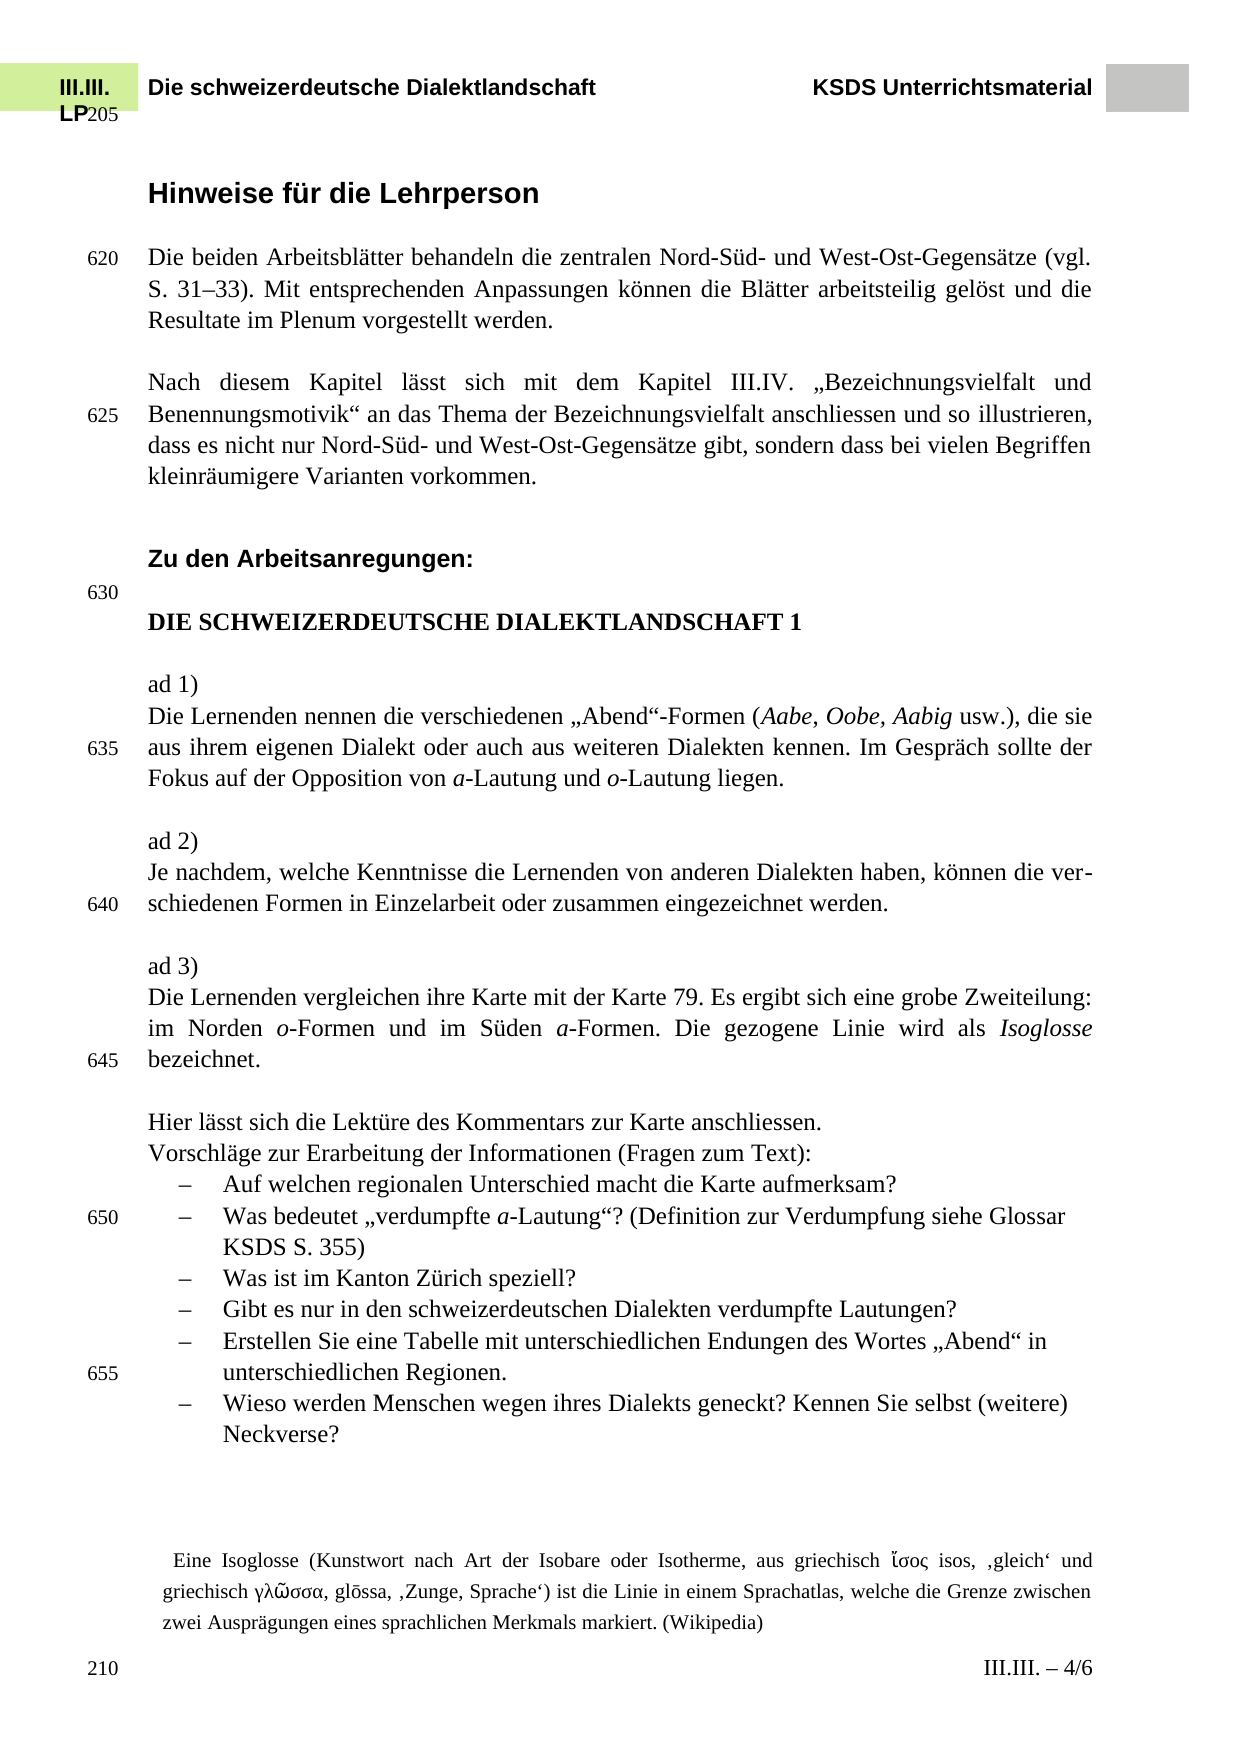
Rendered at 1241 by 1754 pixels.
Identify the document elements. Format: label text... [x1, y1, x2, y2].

list Was ist im Kanton Zürich speziell? [178, 1262, 1093, 1293]
text Je nachdem, welche Kenntnisse die Lernenden von anderen Dialekten haben, können die verschiedenen Formen in Einzelarbeit oder zusammen eingezeichnet werden. [148, 855, 1093, 918]
list Wieso werden Menschen wegen ihres Dialekts geneckt? Kennen Sie selbst (weitere) Neckverse? [178, 1387, 1093, 1449]
list Was bedeutet „verdumpfte a-Lautung“? (Definition zur Verdumpfung siehe Glossar KSDS S. 355) [178, 1199, 1093, 1262]
text DIE SCHWEIZERDEUTSCHE DIALEKTLANDSCHAFT 1 [148, 605, 1093, 637]
text Hinweise für die Lehrperson [148, 176, 1093, 209]
list Auf welchen regionalen Unterschied macht die Karte aufmerksam? [178, 1168, 1093, 1199]
text Nach diesem Kapitel lässt sich mit dem Kapitel III.IV. „Bezeichnungsvielfalt und Benennungsmotivik“ an das Thema der Bezeichnungsvielfalt anschliessen und so illustrieren, dass es nicht nur Nord-Süd- und West-Ost-Gegensätze gibt, sondern dass bei vielen Begriffen kleinräumigere Varianten vorkommen. [148, 366, 1093, 491]
text Vorschläge zur Erarbeitung der Informationen (Fragen zum Text): [148, 1137, 1093, 1168]
text Die beiden Arbeitsblätter behandeln die zentralen Nord-Süd- und West-Ost-Gegensätze (vgl. S. 31–33). Mit entsprechenden Anpassungen können die Blätter arbeitsteilig gelöst und die Resultate im Plenum vorgestellt werden. [148, 241, 1093, 334]
text Hier lässt sich die Lektüre des Kommentars zur Karte anschliessen. [148, 1105, 1093, 1137]
text ad 3) [148, 949, 1093, 980]
list Gibt es nur in den schweizerdeutschen Dialekten verdumpfte Lautungen? [178, 1293, 1093, 1324]
picture [0, 63, 141, 111]
text ad 2) [148, 824, 1093, 855]
text Zu den Arbeitsanregungen: [148, 543, 1093, 574]
text Die Lernenden nennen die verschiedenen „Abend“-Formen (Aabe, Oobe, Aabig usw.), die sie aus ihrem eigenen Dialekt oder auch aus weiteren Dialekten kennen. Im Gespräch sollte der Fokus auf der Opposition von a-Lautung und o-Lautung liegen. [148, 699, 1093, 793]
text ad 1) [148, 668, 1093, 699]
picture [1105, 64, 1190, 112]
list Erstellen Sie eine Tabelle mit unterschiedlichen Endungen des Wortes „Abend“ in unterschiedlichen Regionen. [178, 1324, 1093, 1387]
text Die Lernenden vergleichen ihre Karte mit der Karte 79. Es ergibt sich eine grobe Zweiteilung: im Norden o-Formen und im Süden a-Formen. Die gezogene Linie wird als Isoglosse bezeichnet. [148, 980, 1093, 1074]
